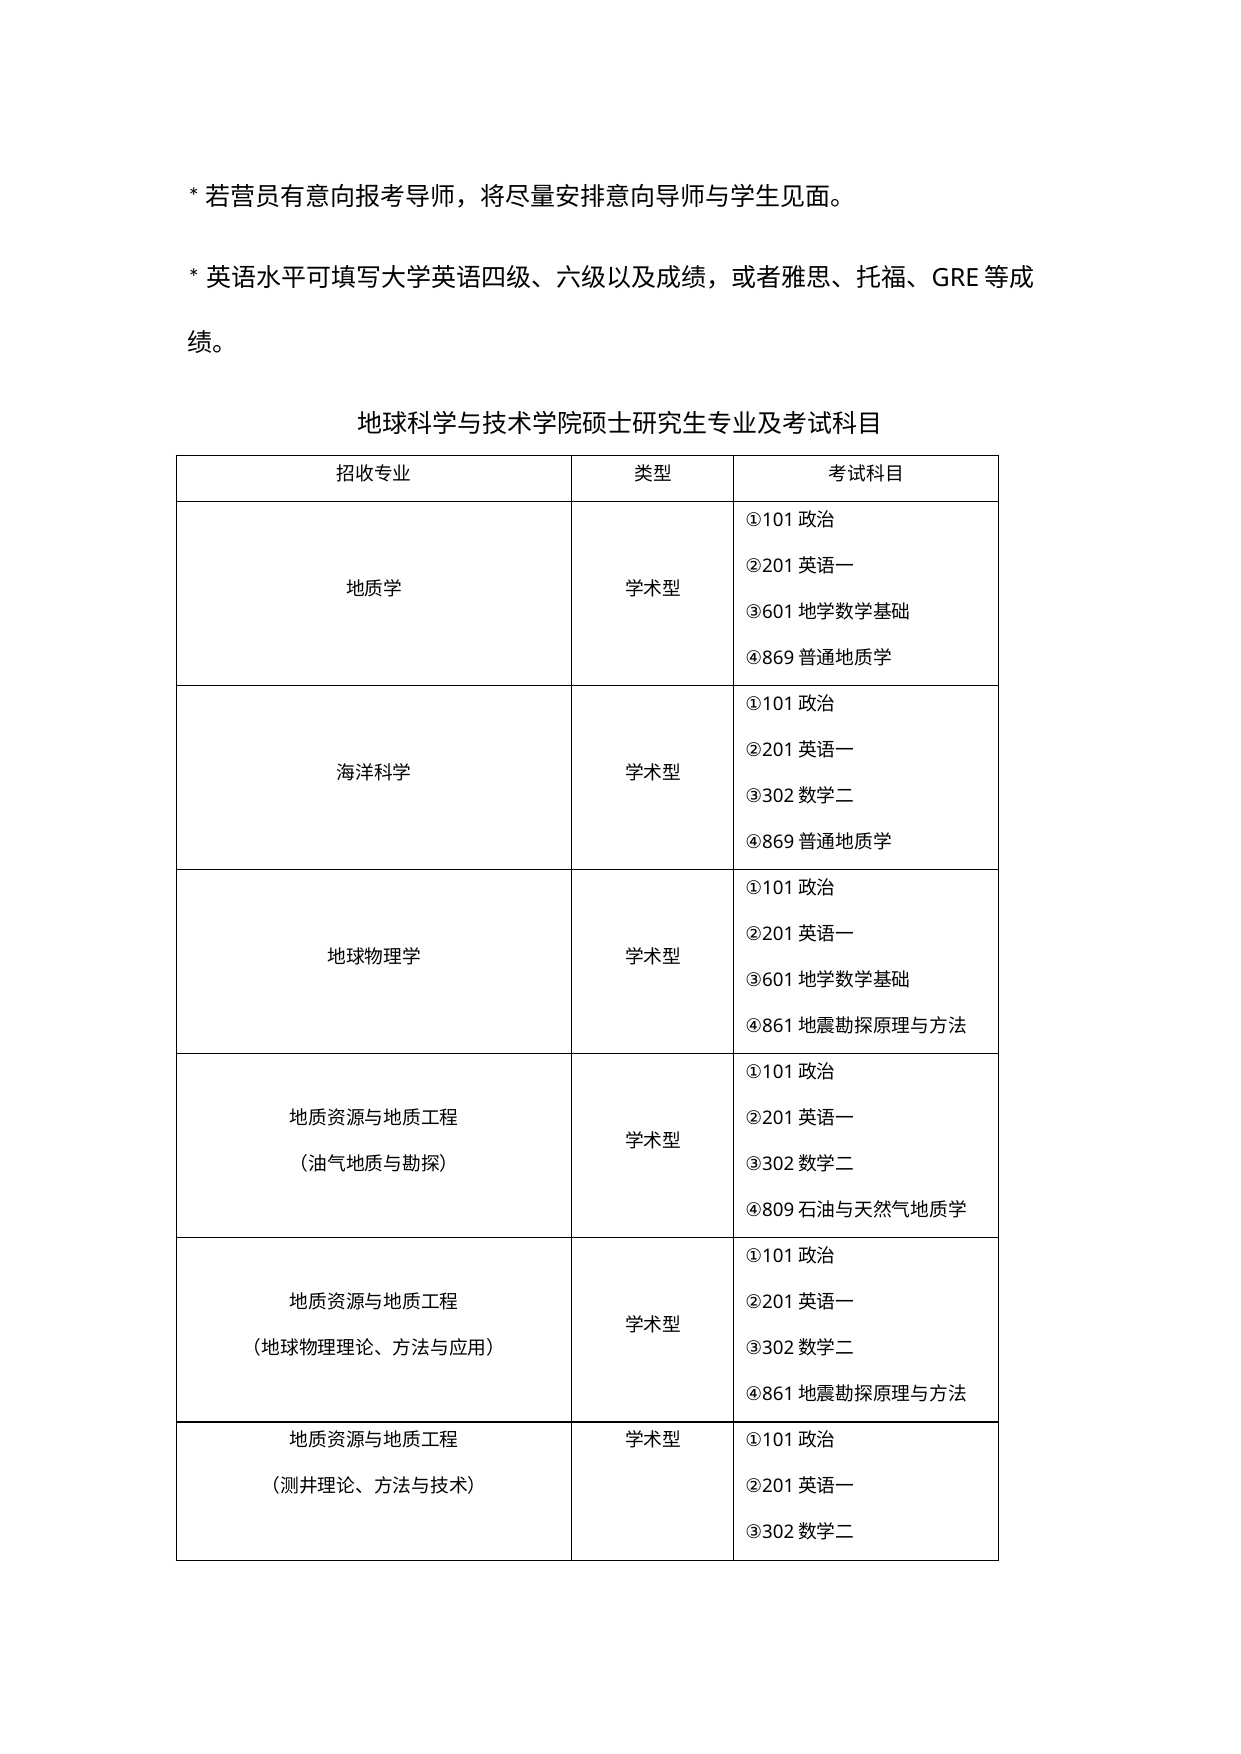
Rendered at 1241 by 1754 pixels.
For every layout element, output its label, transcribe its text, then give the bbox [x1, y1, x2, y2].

table_header 考试科目 [734, 456, 998, 501]
table_cell 学术型 [572, 870, 733, 1053]
table_header 类型 [572, 456, 733, 501]
table_cell 学术型 [572, 1238, 733, 1421]
table_cell ①101政治 ②201英语一 ③302数学二 ④809石油与天然气地质学 [734, 1054, 998, 1237]
table_cell ①101政治 ②201英语一 ③601地学数学基础 ④869普通地质学 [734, 502, 998, 685]
table_cell 地质学 [177, 502, 571, 685]
table_cell 学术型 [572, 1423, 733, 1559]
table_cell 地球物理学 [177, 870, 571, 1053]
table_cell 地质资源与地质工程 （油气地质与勘探） [177, 1054, 571, 1237]
text * 英语水平可填写大学英语四级、六级以及成绩，或者雅思、托福、GRE等成绩。 [187, 243, 1053, 373]
table_header 招收专业 [177, 456, 571, 501]
table_cell 学术型 [572, 686, 733, 869]
table_cell 地质资源与地质工程 （地球物理理论、方法与应用） [177, 1238, 571, 1421]
table_cell 海洋科学 [177, 686, 571, 869]
table_cell 学术型 [572, 1054, 733, 1237]
text * 若营员有意向报考导师，将尽量安排意向导师与学生见面。 [187, 162, 1053, 227]
table_cell ①101政治 ②201英语一 ③302数学二 ④861地震勘探原理与方法 [734, 1238, 998, 1421]
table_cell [177, 1423, 571, 1559]
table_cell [734, 1423, 998, 1559]
table_cell ①101政治 ②201英语一 ③601地学数学基础 ④861地震勘探原理与方法 [734, 870, 998, 1053]
text 地球科学与技术学院硕士研究生专业及考试科目 [187, 389, 1053, 454]
table_cell 学术型 [572, 502, 733, 685]
table_cell ①101政治 ②201英语一 ③302数学二 ④869普通地质学 [734, 686, 998, 869]
